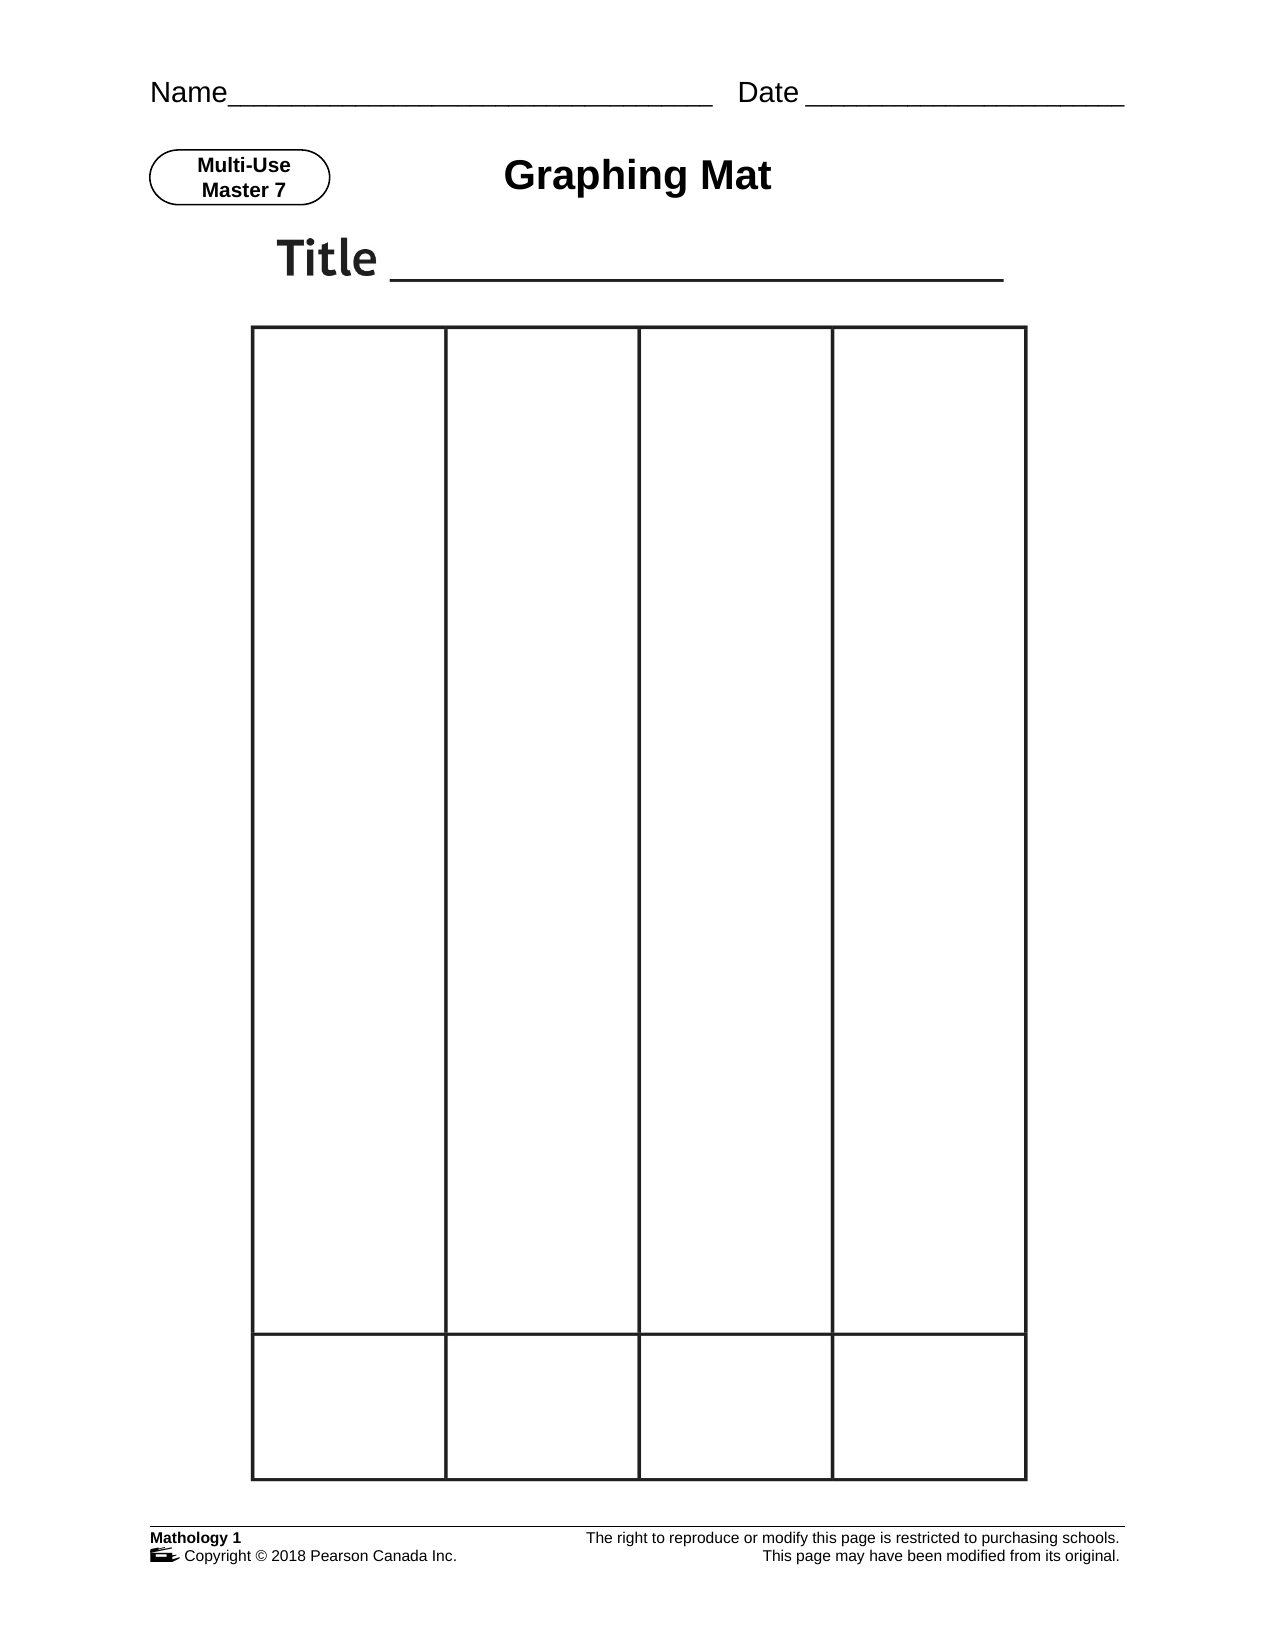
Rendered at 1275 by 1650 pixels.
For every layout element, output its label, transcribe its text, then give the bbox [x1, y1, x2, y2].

picture [227, 212, 1050, 1493]
picture [150, 1547, 180, 1562]
text Graphing Mat [312, 150, 1125, 198]
